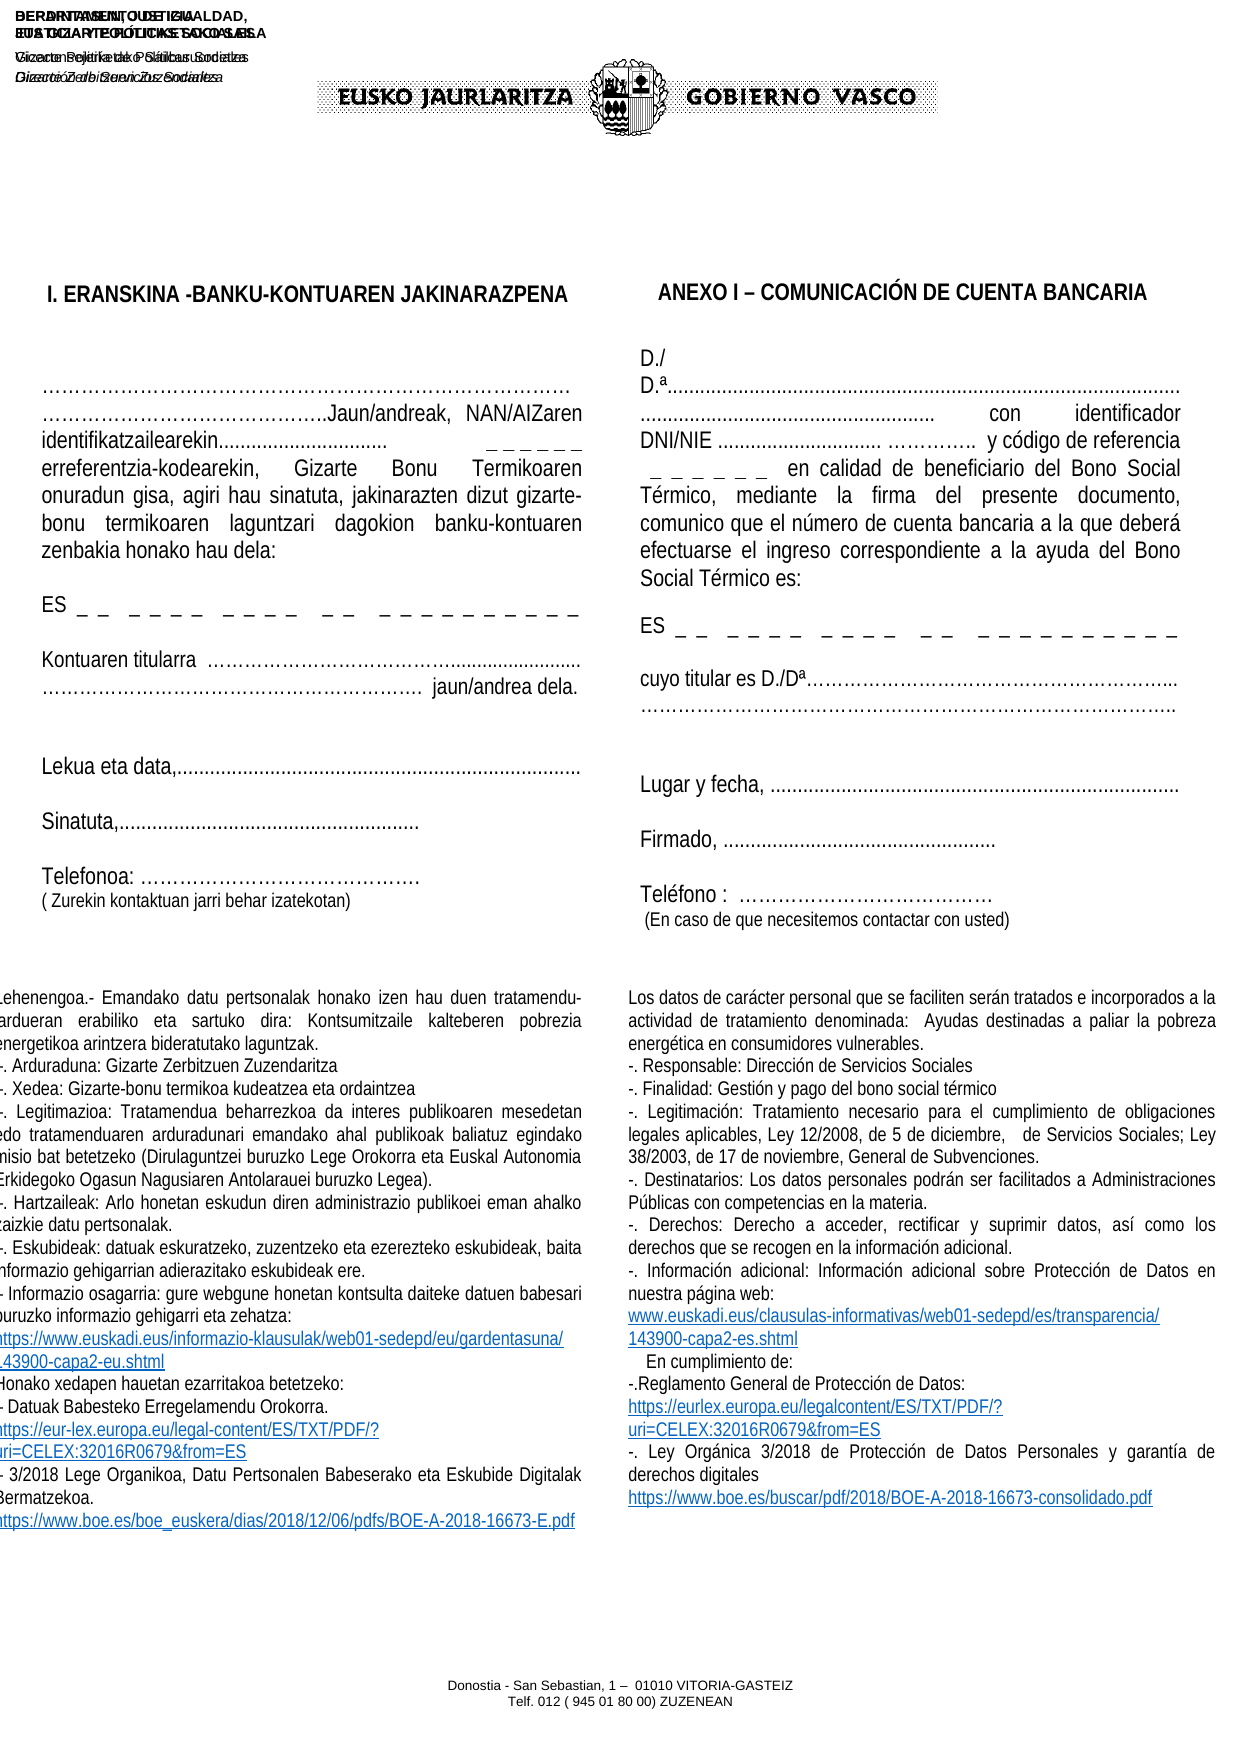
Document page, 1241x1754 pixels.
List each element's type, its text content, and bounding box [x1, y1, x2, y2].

text –. Xedea: Gizarte-bonu termikoa kudeatzea eta ordaintzea [0, 1077, 583, 1100]
text -. Derechos: Derecho a acceder, rectificar y suprimir datos, así como los derechos que se recogen en la información adicional. [628, 1213, 1217, 1259]
text ES _ _ _ _ _ _ _ _ _ _ _ _ _ _ _ _ _ _ _ _ _ _ [41, 591, 583, 618]
text ANEXO I – COMUNICACIÓN DE CUENTA BANCARIA [658, 278, 1181, 306]
text Sinatuta,....................................................... [41, 807, 583, 834]
text -.Reglamento General de Protección de Datos: https://eurlex.europa.eu/legalcontent/ES/TXT/PDF/?uri=CELEX:32016R0679&from=ES [628, 1372, 1217, 1440]
text -. Finalidad: Gestión y pago del bono social térmico [628, 1077, 1217, 1100]
text Honako xedapen hauetan ezarritakoa betetzeko: [0, 1372, 583, 1395]
text -. Destinatarios: Los datos personales podrán ser facilitados a Administraciones Públicas con competencias en la materia. [628, 1168, 1217, 1213]
text – 3/2018 Lege Organikoa, Datu Pertsonalen Babeserako eta Eskubide Digitalak Bermatzekoa. [0, 1463, 583, 1508]
text https://www.euskadi.eus/informazio-klausulak/web01-sedepd/eu/gardentasuna/143900-capa2-eu.shtml [0, 1327, 583, 1372]
text ( Zurekin kontaktuan jarri behar izatekotan) [41, 889, 583, 912]
text Telefonoa: ……………………………………. [41, 862, 583, 889]
text -. Responsable: Dirección de Servicios Sociales [628, 1054, 1217, 1077]
text ……………………………………………………………………………………………………………..Jaun/andreak, NAN/AIZaren identifikatzailearekin............................... _ _ _ _ _ _ erreferentzia-kodearekin, Gizarte Bonu Termikoaren onuradun gisa, agiri hau sinatuta, jakinarazten dizut gizarte-bonu termikoaren laguntzari dagokion banku-kontuaren zenbakia honako hau dela: [41, 371, 583, 564]
text ES _ _ _ _ _ _ _ _ _ _ _ _ _ _ _ _ _ _ _ _ _ _ [640, 612, 1181, 638]
text -. Información adicional: Información adicional sobre Protección de Datos en nuestra página web: [628, 1259, 1217, 1304]
text I. ERANSKINA -BANKU-KONTUAREN JAKINARAZPENA [41, 279, 583, 307]
text _ _ _ _ _ _ en calidad de beneficiario del Bono Social Térmico, mediante la firma del presente documento, comunico que el número de cuenta bancaria a la que deberá efectuarse el ingreso correspondiente a la ayuda del Bono Social Térmico es: [640, 454, 1181, 591]
text – Datuak Babesteko Erregelamendu Orokorra. [0, 1395, 583, 1418]
picture [317, 59, 938, 136]
text www.euskadi.eus/clausulas-informativas/web01-sedepd/es/transparencia/143900-capa2-es.shtml [628, 1304, 1217, 1349]
text (En caso de que necesitemos contactar con usted) [640, 908, 1181, 930]
text Lehenengoa.- Emandako datu pertsonalak honako izen hau duen tratamendu-jardueran erabiliko eta sartuko dira: Kontsumitzaile kalteberen pobrezia energetikoa arintzera bideratutako laguntzak. [0, 986, 583, 1054]
text Kontuaren titularra …………………………………......................... ……………………………………………………. jaun/andrea dela. [41, 646, 583, 699]
text Lekua eta data,.......................................................................... [41, 752, 583, 779]
text -. Legitimación: Tratamiento necesario para el cumplimiento de obligaciones legales aplicables, Ley 12/2008, de 5 de diciembre, de Servicios Sociales; Ley 38/2003, de 17 de noviembre, General de Subvenciones. [628, 1100, 1217, 1168]
text –. Eskubideak: datuak eskuratzeko, zuzentzeko eta ezerezteko eskubideak, baita informazio gehigarrian adierazitako eskubideak ere. [0, 1236, 583, 1281]
text En cumplimiento de: [628, 1349, 1217, 1372]
text –. Hartzaileak: Arlo honetan eskudun diren administrazio publikoei eman ahalko zaizkie datu pertsonalak. [0, 1191, 583, 1236]
text Teléfono : ………………………………… [640, 880, 1181, 908]
text https://www.boe.es/buscar/pdf/2018/BOE-A-2018-16673-consolidado.pdf [628, 1486, 1217, 1508]
text -. Ley Orgánica 3/2018 de Protección de Datos Personales y garantía de derechos digitales [628, 1440, 1217, 1486]
text https://www.boe.es/boe_euskera/dias/2018/12/06/pdfs/BOE-A-2018-16673-E.pdf [0, 1508, 583, 1531]
text –. Legitimazioa: Tratamendua beharrezkoa da interes publikoaren mesedetan edo tratamenduaren arduradunari emandako ahal publikoak baliatuz egindako misio bat betetzeko (Dirulaguntzei buruzko Lege Orokorra eta Euskal Autonomia Erkidegoko Ogasun Nagusiaren Antolarauei buruzko Legea). [0, 1100, 583, 1191]
text Firmado, .................................................. [640, 825, 1181, 853]
text D./D.ª.................................................................................................................................................... con identificador DNI/NIE .............................. ………….. y código de referencia [640, 344, 1181, 454]
text cuyo titular es D./Dª…………………………………………………... [640, 665, 1181, 691]
text – Informazio osagarria: gure webgune honetan kontsulta daiteke datuen babesari buruzko informazio gehigarri eta zehatza: [0, 1281, 583, 1327]
text ………………………………………………………………………….. [640, 691, 1181, 717]
text –. Arduraduna: Gizarte Zerbitzuen Zuzendaritza [0, 1054, 583, 1077]
text https://eur-lex.europa.eu/legal-content/ES/TXT/PDF/?uri=CELEX:32016R0679&from=ES [0, 1418, 583, 1463]
text Los datos de carácter personal que se faciliten serán tratados e incorporados a la actividad de tratamiento denominada: Ayudas destinadas a paliar la pobreza energética en consumidores vulnerables. [628, 986, 1217, 1054]
text Lugar y fecha, ........................................................................... [640, 770, 1181, 798]
